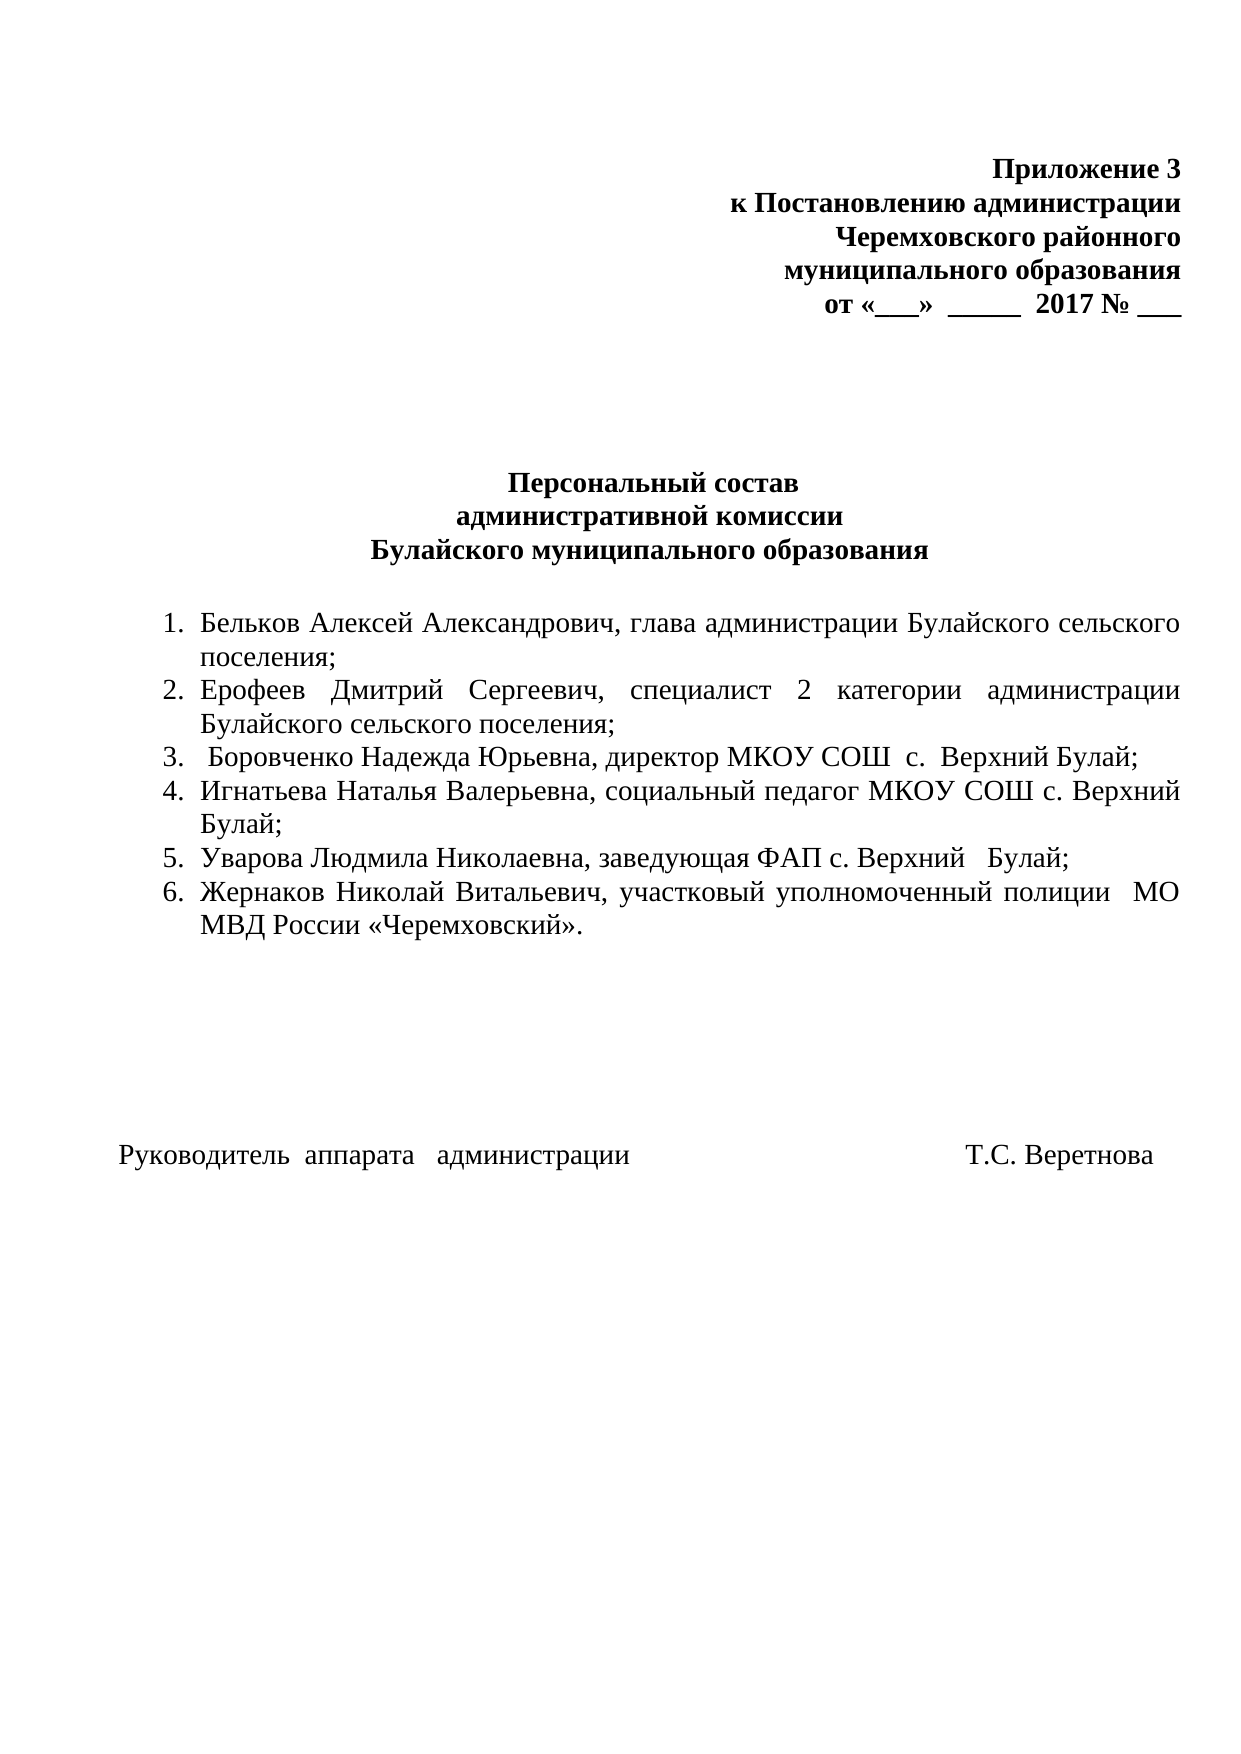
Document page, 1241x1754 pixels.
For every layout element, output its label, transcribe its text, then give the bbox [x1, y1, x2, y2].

text от «___» _____ 2017 № ___ [118, 286, 1181, 319]
text Персональный состав административной комиссии Булайского муниципального образования [118, 465, 1181, 565]
list Ерофеев Дмитрий Сергеевич, специалист 2 категории администрации Булайского сельского поселения; [162, 672, 1181, 739]
text Приложение 3 [118, 152, 1181, 185]
list Игнатьева Наталья Валерьевна, социальный педагог МКОУ СОШ с. Верхний Булай; [162, 773, 1181, 840]
text к Постановлению администрации [118, 185, 1181, 219]
text Черемховского районного [118, 219, 1181, 252]
text Руководитель аппарата администрации Т.С. Веретнова [118, 1137, 1181, 1171]
text муниципального образования [118, 252, 1181, 286]
list Боровченко Надежда Юрьевна, директор МКОУ СОШ с. Верхний Булай; [162, 739, 1181, 773]
list Жернаков Николай Витальевич, участковый уполномоченный полиции МО МВД России «Черемховский». [162, 874, 1181, 941]
list Бельков Алексей Александрович, глава администрации Булайского сельского поселения; [162, 605, 1181, 672]
list Уварова Людмила Николаевна, заведующая ФАП с. Верхний Булай; [162, 840, 1181, 874]
